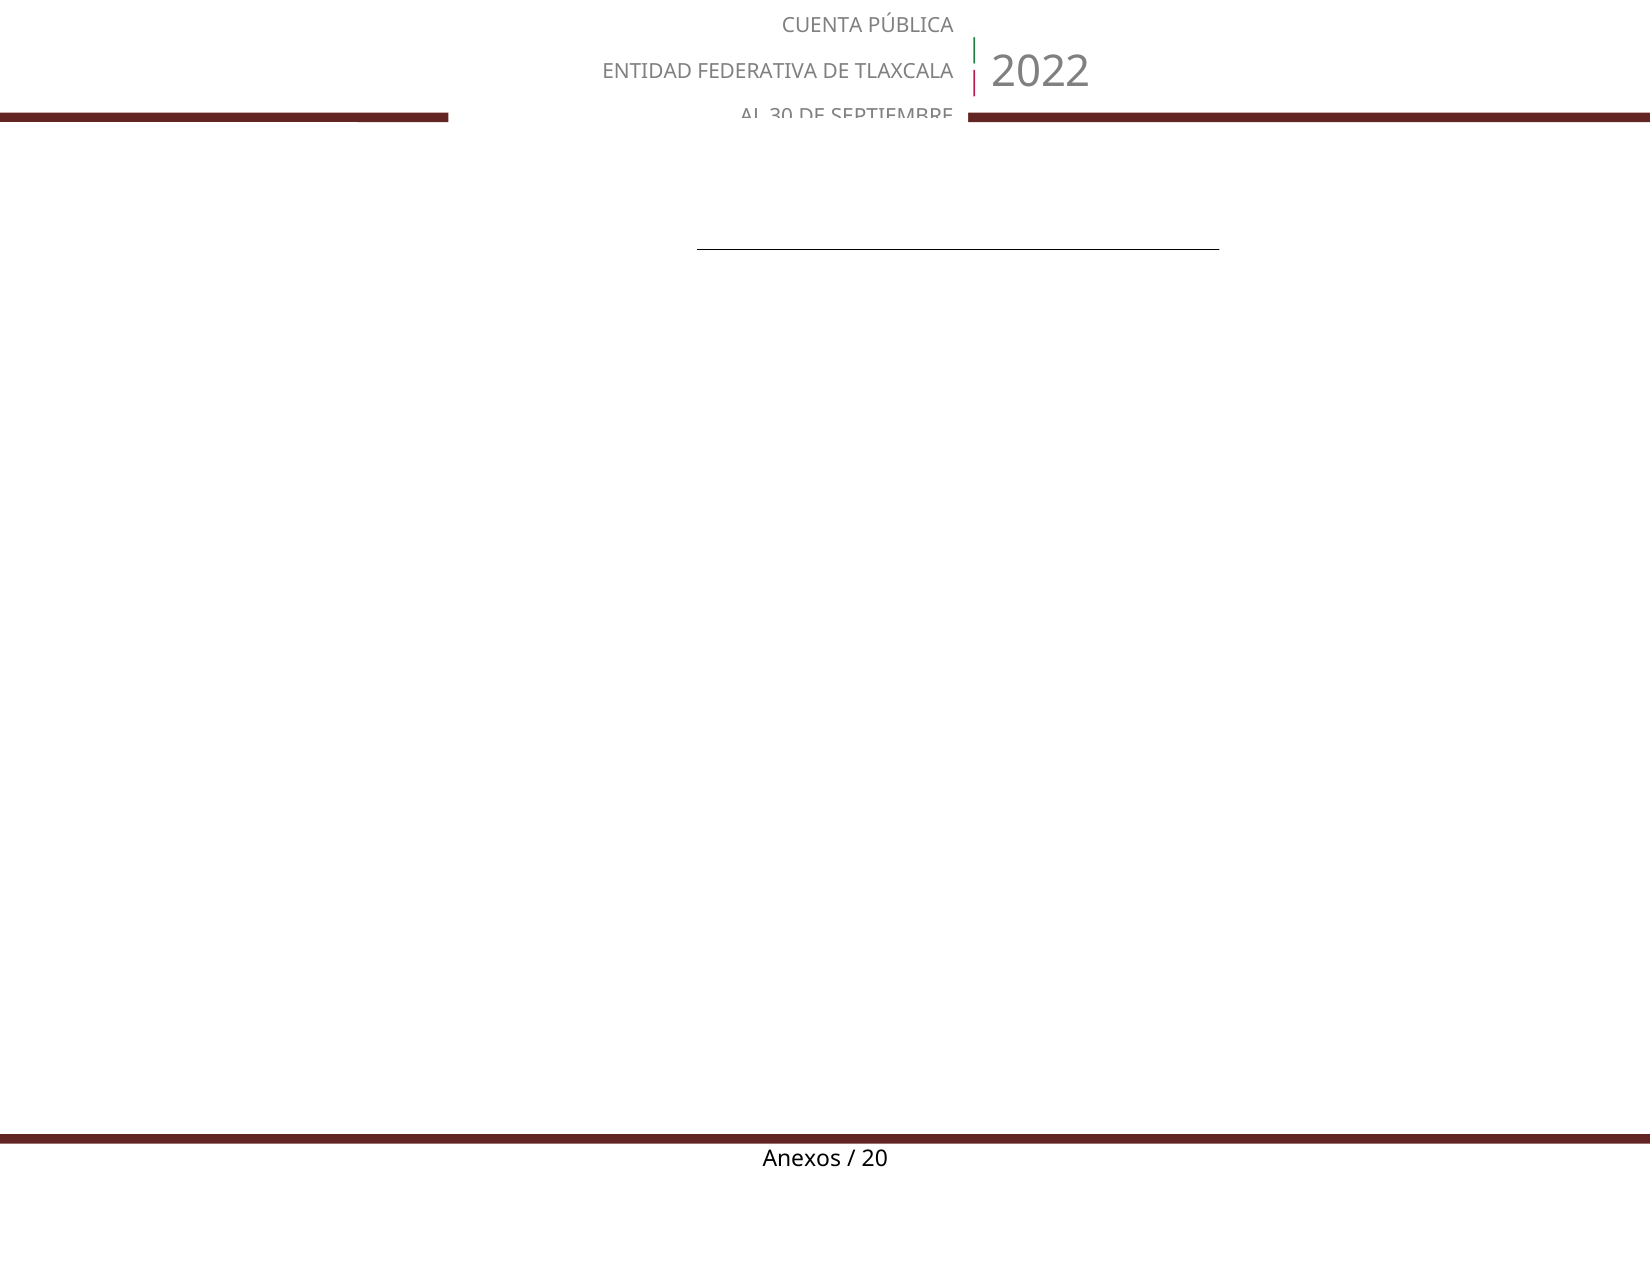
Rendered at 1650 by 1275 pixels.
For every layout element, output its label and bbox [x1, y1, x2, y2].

picture [968, 28, 985, 99]
